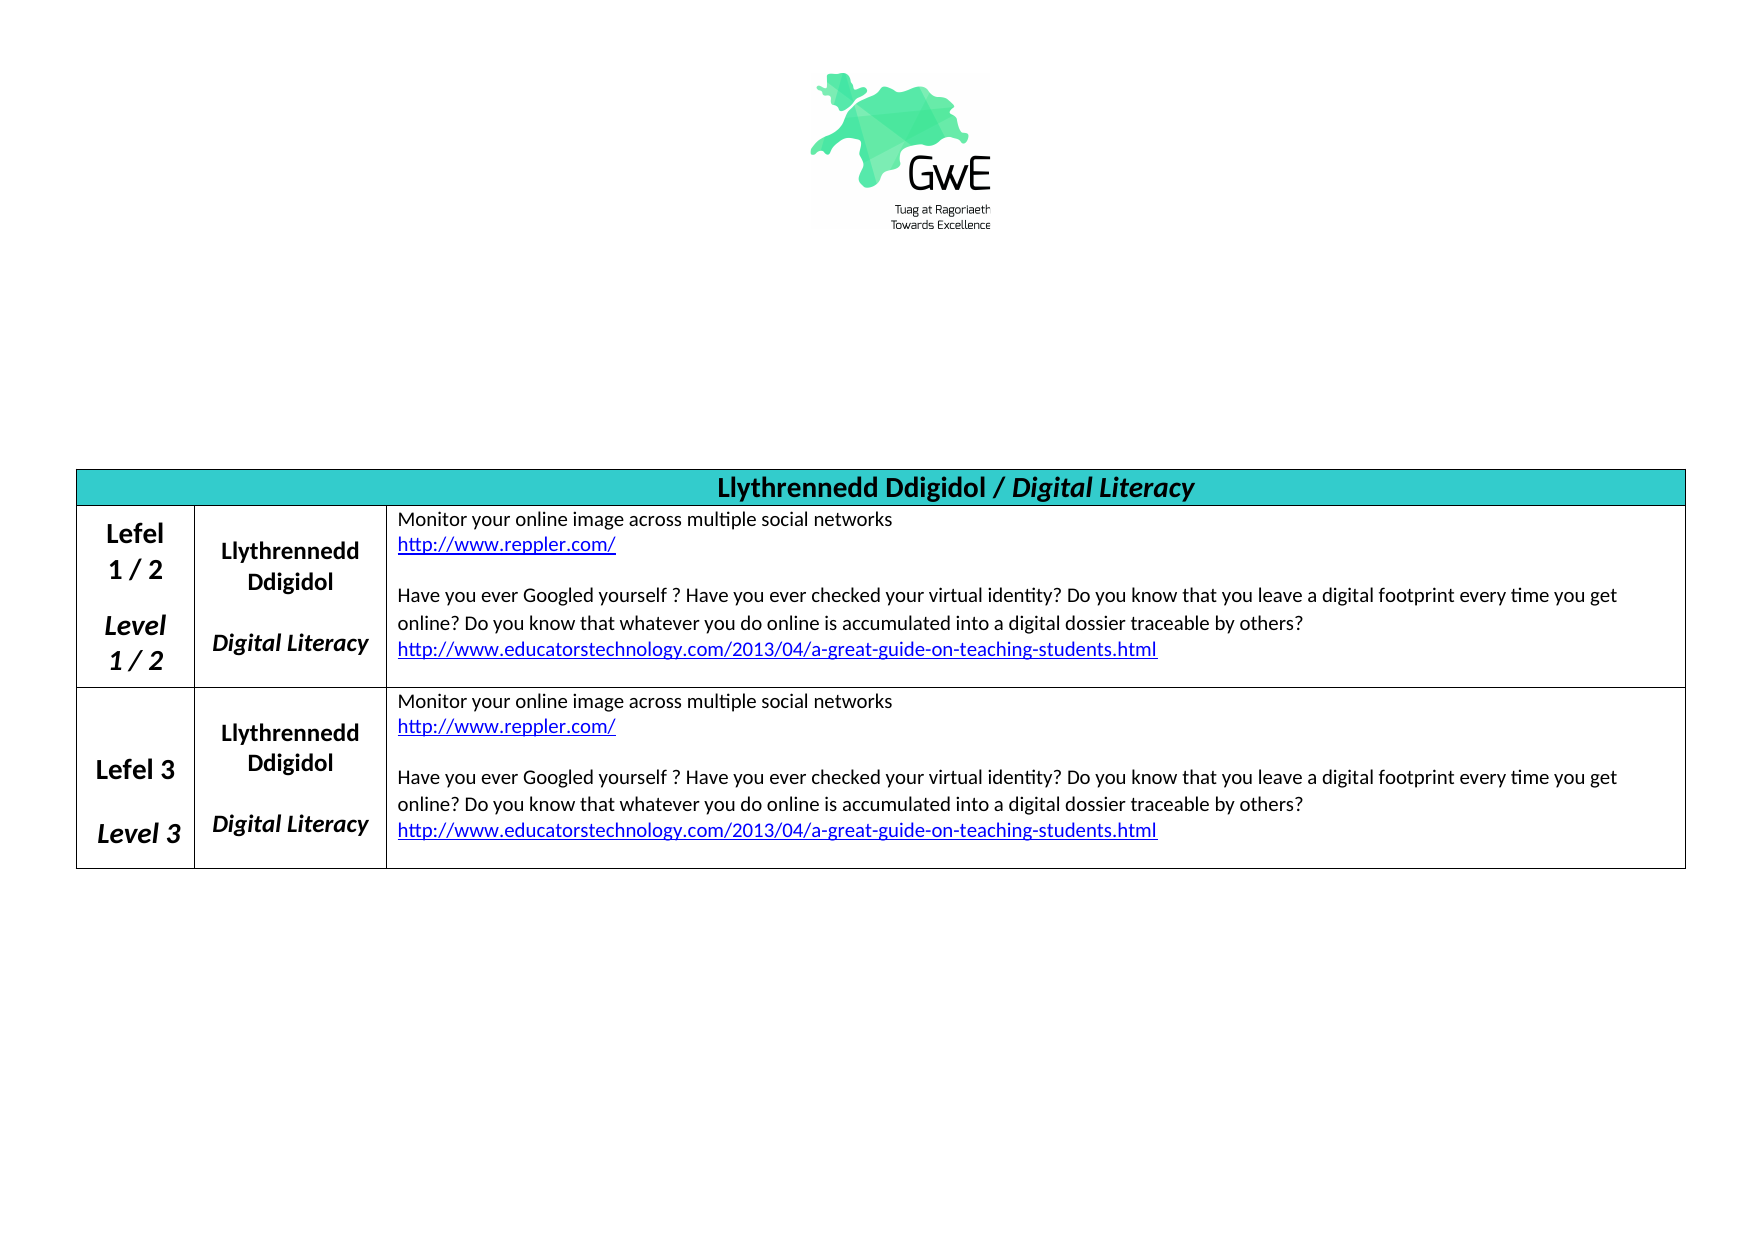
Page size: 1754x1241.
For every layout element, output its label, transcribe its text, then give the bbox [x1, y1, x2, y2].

table_cell Monitor your online image across multiple social networks http://www.reppler.com/ Have you ever Googled yourself ? Have you ever checked your virtual identity? Do you know that you leave a digital footprint every time you get online? Do you know that whatever you do online is accumulated into a digital dossier traceable by others? http://www.educatorstechnology.com/2013/04/a-great-guide-on-teaching-students.html [387, 506, 1685, 687]
table_header Llythrennedd Ddigidol / Digital Literacy [77, 470, 1685, 505]
table_cell Lefel 1 / 2 Level 1 / 2 [77, 506, 194, 687]
table_cell Monitor your online image across multiple social networks http://www.reppler.com/ Have you ever Googled yourself ? Have you ever checked your virtual identity? Do you know that you leave a digital footprint every time you get online? Do you know that whatever you do online is accumulated into a digital dossier traceable by others? http://www.educatorstechnology.com/2013/04/a-great-guide-on-teaching-students.html [387, 688, 1685, 868]
picture [810, 73, 991, 229]
table_cell Llythrennedd Ddigidol Digital Literacy [195, 688, 386, 868]
table_cell Llythrennedd Ddigidol Digital Literacy [195, 506, 386, 687]
table_cell Lefel 3 Level 3 [77, 688, 194, 868]
